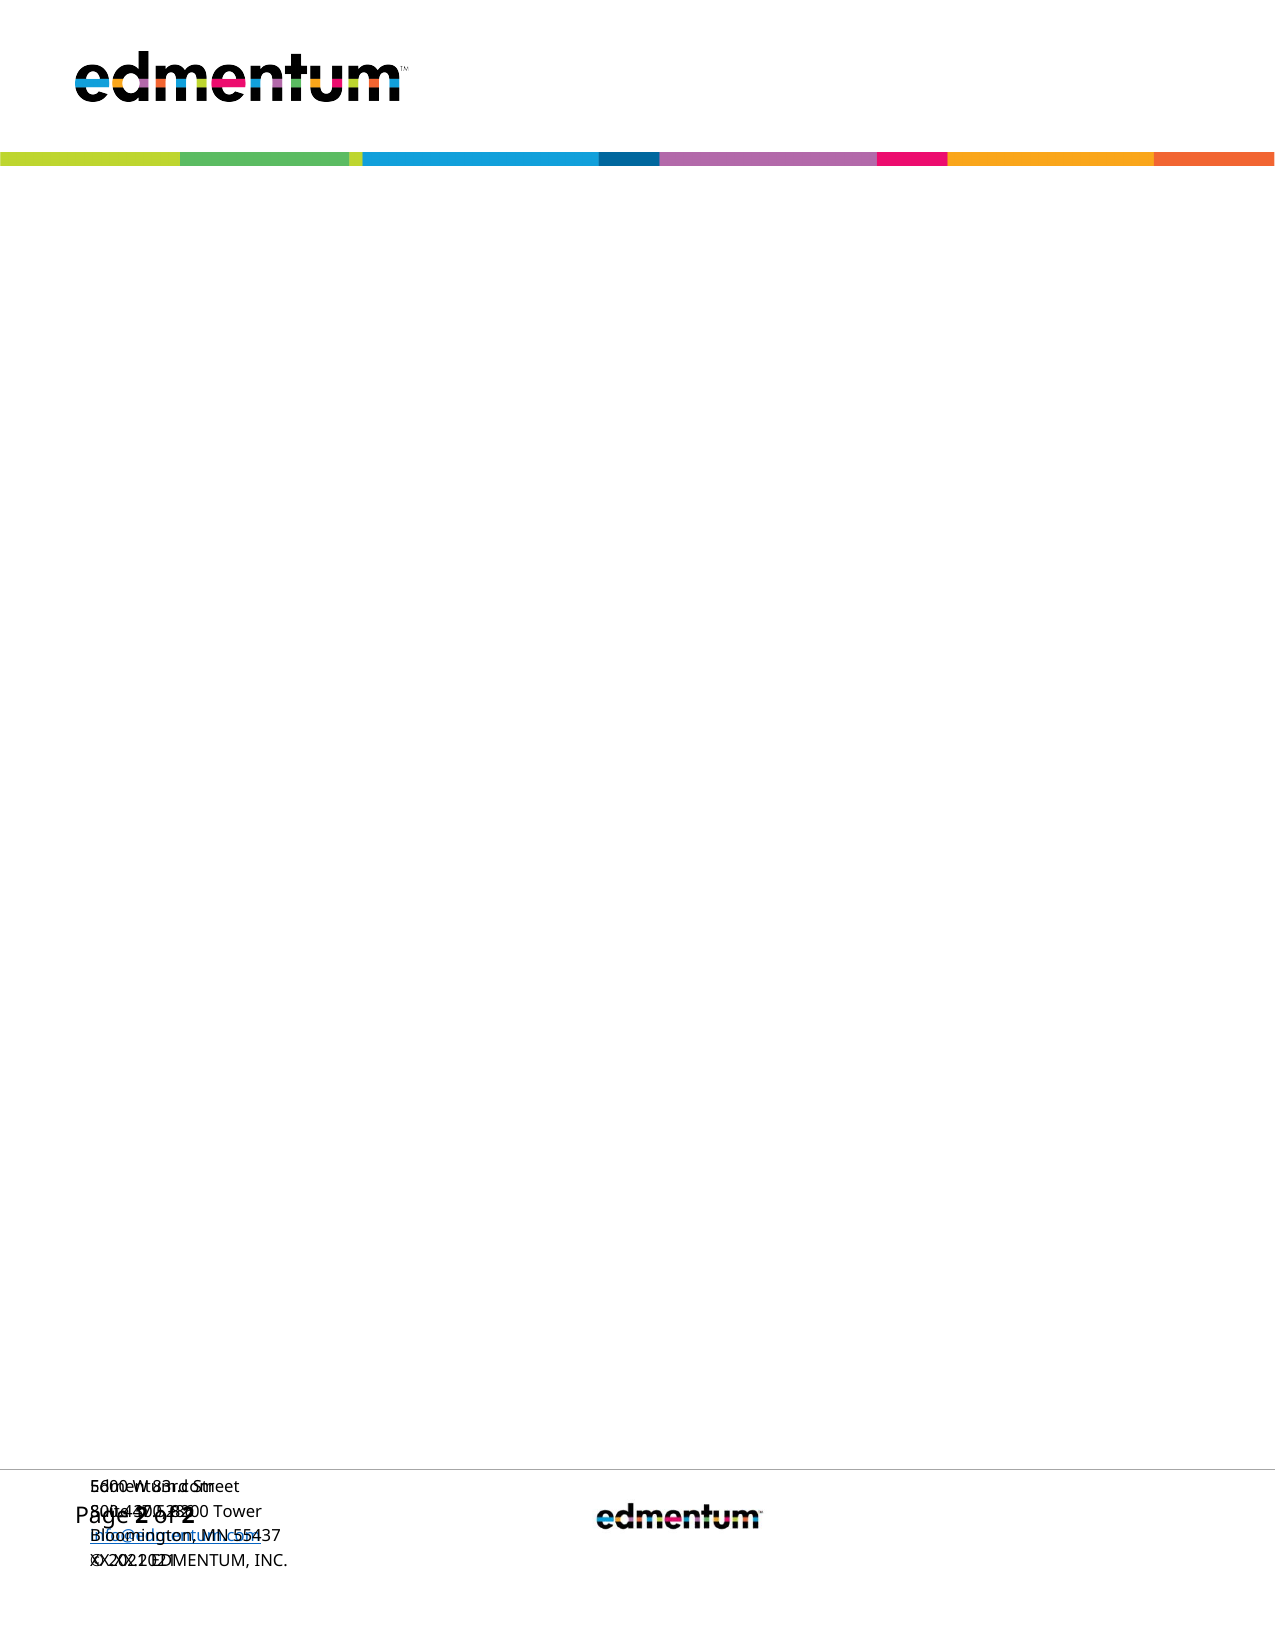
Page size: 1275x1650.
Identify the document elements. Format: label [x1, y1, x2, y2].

picture [592, 1499, 767, 1534]
picture [0, 152, 362, 166]
picture [75, 51, 409, 102]
picture [660, 152, 1275, 166]
